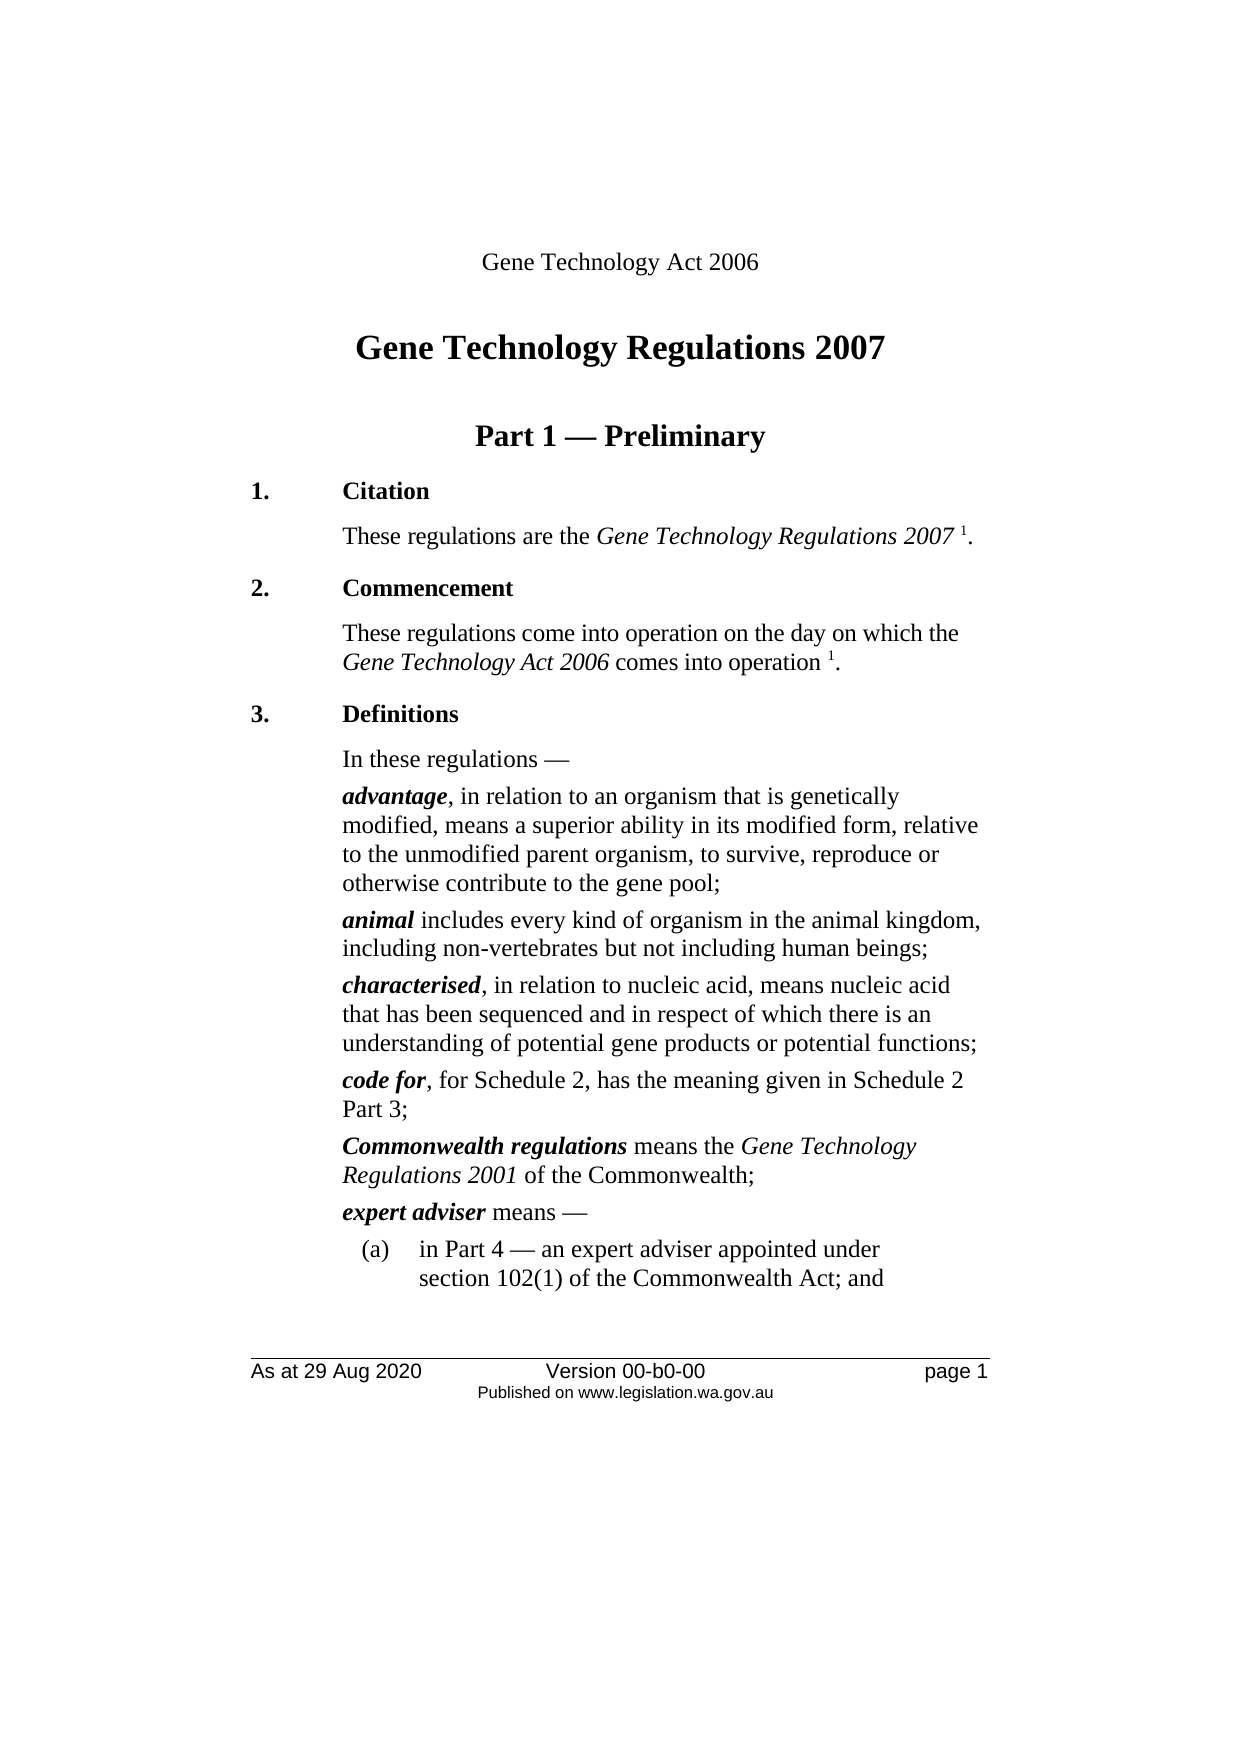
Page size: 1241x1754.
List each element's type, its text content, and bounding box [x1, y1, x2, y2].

text Gene Technology Regulations 2007 [251, 326, 990, 367]
text characterised, in relation to nucleic acid, means nucleic acid that has been sequenced and in respect of which there is an understanding of potential gene products or potential functions; [251, 971, 990, 1057]
text In these regulations — [251, 744, 990, 773]
subtitle 3. Definitions [251, 699, 990, 728]
text These regulations come into operation on the day on which the Gene Technology Act 2006 comes into operation 1. [251, 618, 990, 676]
text Commonwealth regulations means the Gene Technology Regulations 2001 of the Commonwealth; [251, 1131, 990, 1188]
subtitle 2. Commencement [251, 573, 990, 602]
text animal includes every kind of organism in the animal kingdom, including non-vertebrates but not including human beings; [251, 905, 990, 962]
subtitle Part 1 — Preliminary [251, 417, 990, 453]
text code for, for Schedule 2, has the meaning given in Schedule 2 Part 3; [251, 1065, 990, 1123]
text (a) in Part 4 — an expert adviser appointed under section 102(1) of the Commonwealth Act; and [251, 1234, 990, 1291]
text advantage, in relation to an organism that is genetically modified, means a superior ability in its modified form, relative to the unmodified parent organism, to survive, reproduce or otherwise contribute to the gene pool; [251, 781, 990, 896]
text Gene Technology Act 2006 [251, 247, 990, 276]
text These regulations are the Gene Technology Regulations 2007 1. [251, 521, 990, 550]
subtitle 1. Citation [251, 476, 990, 505]
text expert adviser means — [251, 1197, 990, 1226]
